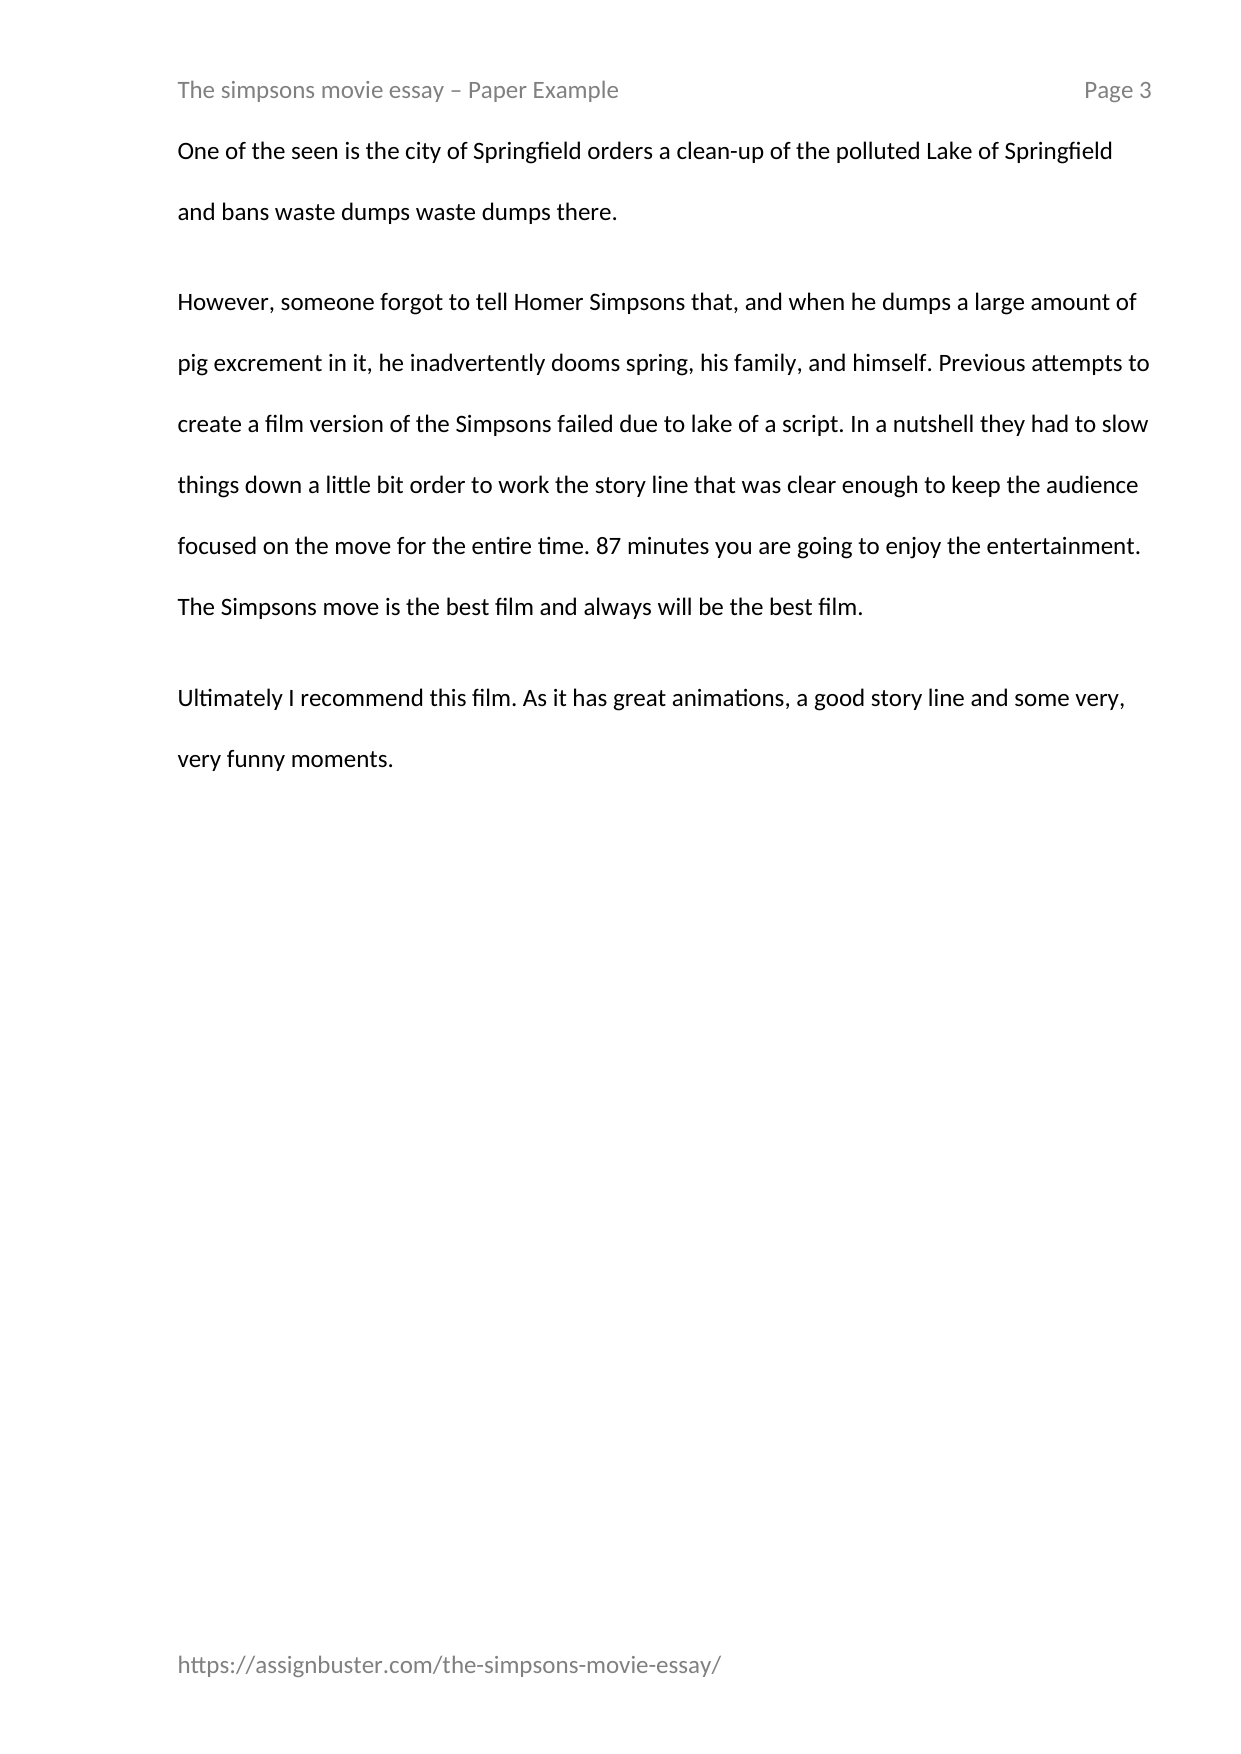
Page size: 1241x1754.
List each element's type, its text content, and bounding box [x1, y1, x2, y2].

text However, someone forgot to tell Homer Simpsons that, and when he dumps a large amount of pig excrement in it, he inadvertently dooms spring, his family, and himself. Previous attempts to create a film version of the Simpsons failed due to lake of a script. In a nutshell they had to slow things down a little bit order to work the story line that was clear enough to keep the audience focused on the move for the entire time. 87 minutes you are going to enjoy the entertainment. The Simpsons move is the best film and always will be the best film. [177, 286, 1152, 622]
text Ultimately I recommend this film. As it has great animations, a good story line and some very, very funny moments. [177, 682, 1152, 774]
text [177, 135, 1152, 226]
